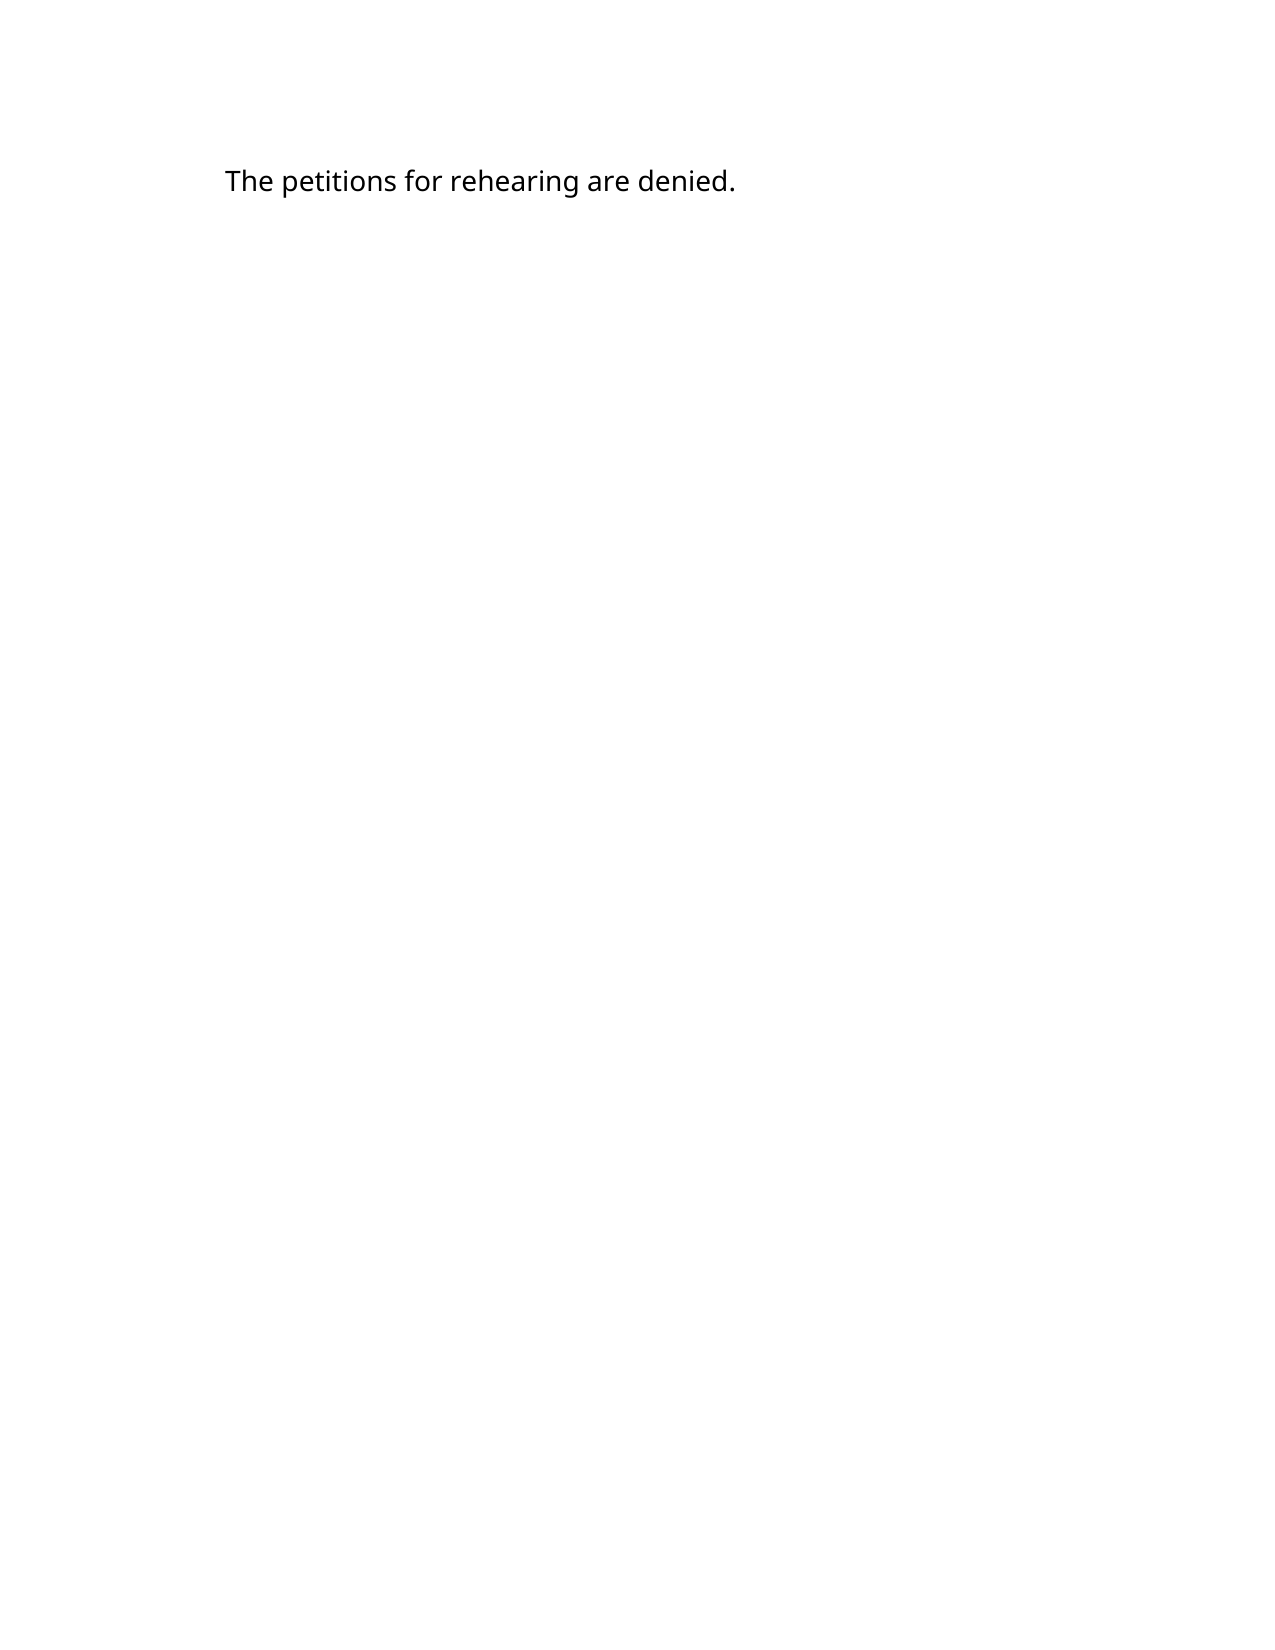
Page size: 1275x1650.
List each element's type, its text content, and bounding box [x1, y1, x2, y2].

text The petitions for rehearing are denied. [150, 150, 1125, 200]
